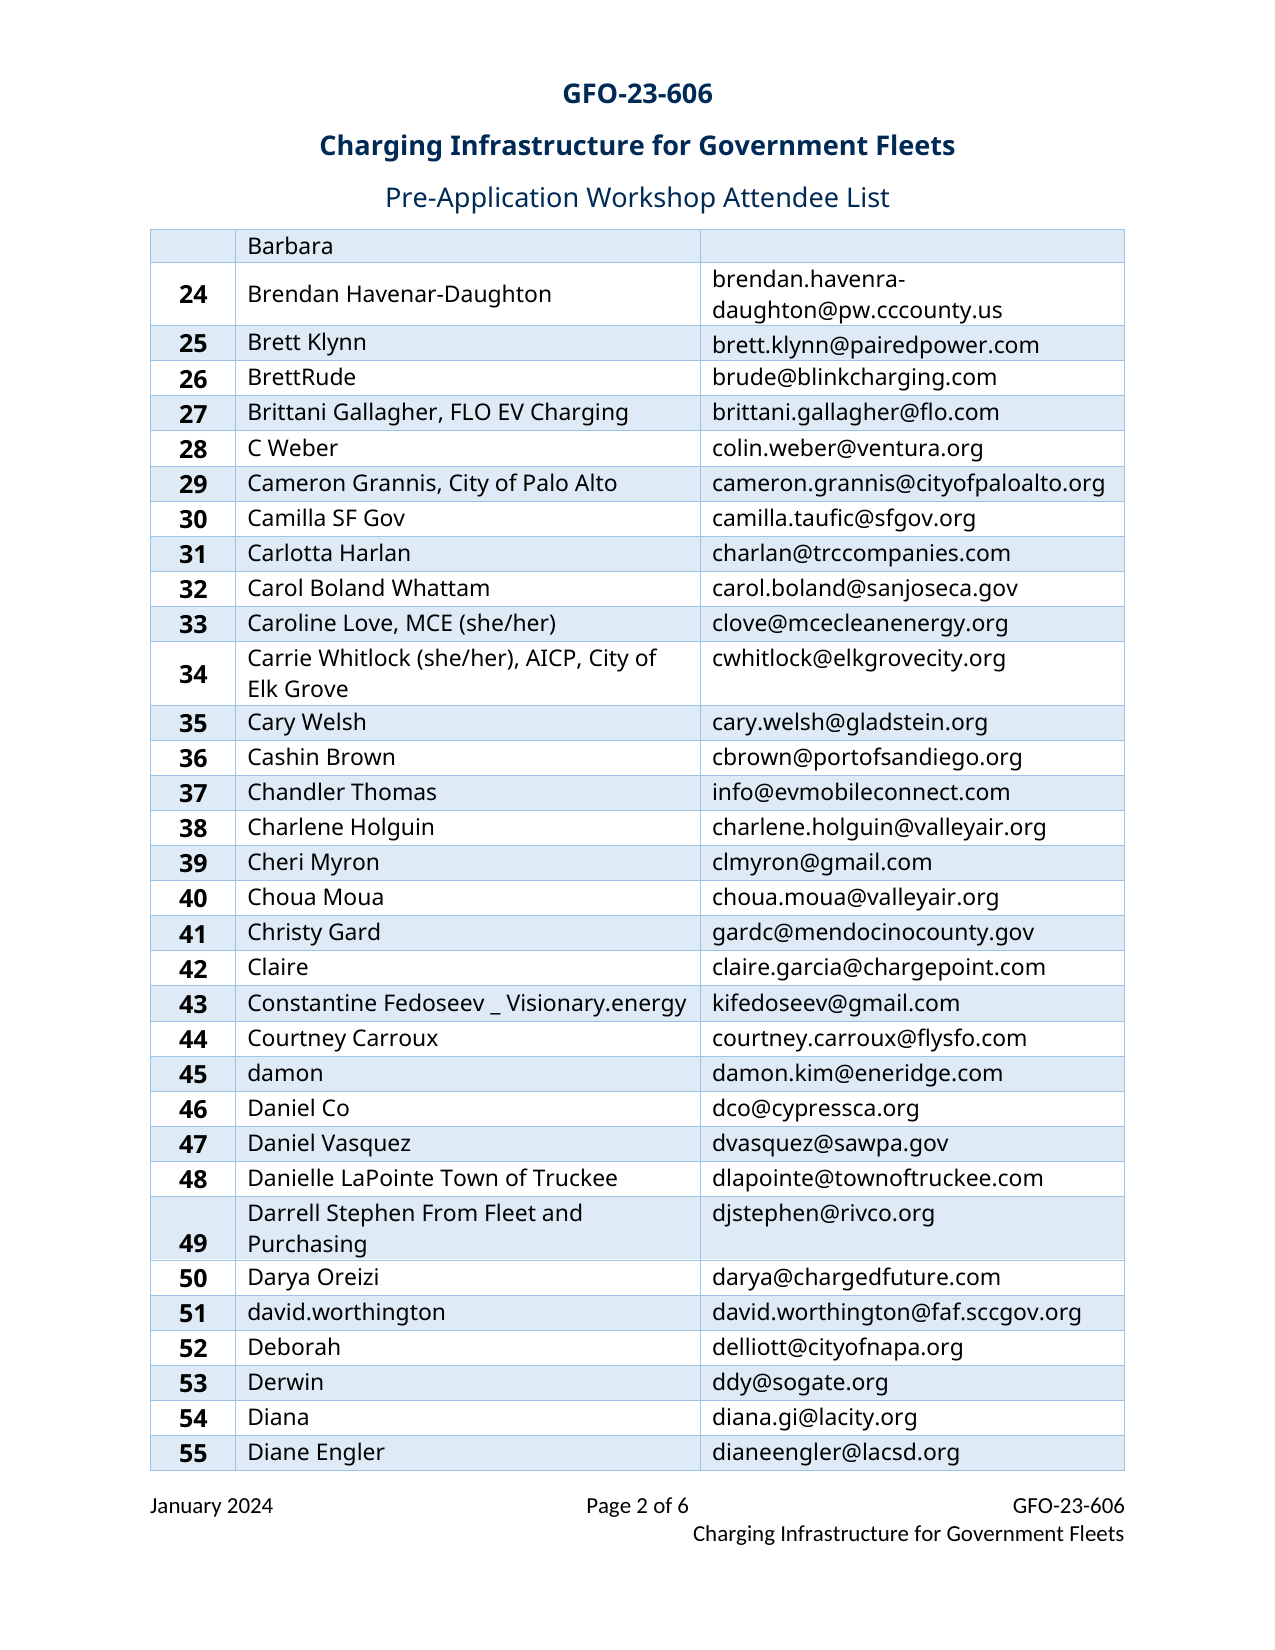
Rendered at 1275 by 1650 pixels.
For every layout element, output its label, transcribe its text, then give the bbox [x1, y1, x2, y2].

table_cell Christy Gard [236, 916, 700, 950]
table_cell 28 [151, 431, 235, 466]
table_cell diana.gi@lacity.org [701, 1401, 1124, 1435]
table_cell 30 [151, 502, 235, 536]
table_cell 25 [151, 326, 235, 360]
table_cell 43 [151, 986, 235, 1021]
table_cell 33 [151, 607, 235, 641]
table_cell 27 [151, 396, 235, 430]
table_cell camilla.taufic@sfgov.org [701, 502, 1124, 536]
table_cell 44 [151, 1022, 235, 1056]
table_cell david.worthington [236, 1296, 700, 1330]
table_cell Cary Welsh [236, 706, 700, 740]
table_cell Caroline Love, MCE (she/her) [236, 607, 700, 641]
table_cell clove@mcecleanenergy.org [701, 607, 1124, 641]
table_cell 51 [151, 1296, 235, 1330]
table_cell courtney.carroux@flysfo.com [701, 1022, 1124, 1056]
table_cell 24 [151, 263, 235, 325]
table_cell 48 [151, 1162, 235, 1196]
table_cell Deborah [236, 1331, 700, 1365]
table_cell 46 [151, 1092, 235, 1126]
table_cell Brett Klynn [236, 326, 700, 360]
table_cell dianeengler@lacsd.org [701, 1436, 1124, 1470]
table_cell 38 [151, 811, 235, 845]
table_cell 52 [151, 1331, 235, 1365]
table_cell Carlotta Harlan [236, 537, 700, 571]
table_cell claire.garcia@chargepoint.com [701, 951, 1124, 985]
table_cell Camilla SF Gov [236, 502, 700, 536]
table_cell BrettRude [236, 361, 700, 395]
table_cell cwhitlock@elkgrovecity.org [701, 642, 1124, 704]
table_cell Carrie Whitlock (she/her), AICP, City of Elk Grove [236, 642, 700, 704]
table_cell Darrell Stephen From Fleet and Purchasing [236, 1197, 700, 1259]
table_cell cameron.grannis@cityofpaloalto.org [701, 467, 1124, 501]
table_cell cbrown@portofsandiego.org [701, 741, 1124, 775]
table_cell Chandler Thomas [236, 776, 700, 810]
table_cell colin.weber@ventura.org [701, 431, 1124, 466]
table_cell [701, 230, 1124, 262]
table_cell 41 [151, 916, 235, 950]
table_cell damon.kim@eneridge.com [701, 1057, 1124, 1091]
table_cell 40 [151, 881, 235, 915]
table_cell damon [236, 1057, 700, 1091]
table_cell 26 [151, 361, 235, 395]
table_cell Constantine Fedoseev _ Visionary.energy [236, 986, 700, 1021]
table_cell dvasquez@sawpa.gov [701, 1127, 1124, 1161]
table_cell ddy@sogate.org [701, 1366, 1124, 1400]
table_cell Claire [236, 951, 700, 985]
table_cell Choua Moua [236, 881, 700, 915]
table_cell Charlene Holguin [236, 811, 700, 845]
table_cell carol.boland@sanjoseca.gov [701, 572, 1124, 606]
table_cell 31 [151, 537, 235, 571]
table_cell Daniel Vasquez [236, 1127, 700, 1161]
table_cell info@evmobileconnect.com [701, 776, 1124, 810]
table_cell dlapointe@townoftruckee.com [701, 1162, 1124, 1196]
table_cell C Weber [236, 431, 700, 466]
table_cell 29 [151, 467, 235, 501]
table_cell Diana [236, 1401, 700, 1435]
table_cell 36 [151, 741, 235, 775]
table_cell gardc@mendocinocounty.gov [701, 916, 1124, 950]
table_cell Cheri Myron [236, 846, 700, 880]
table_cell kifedoseev@gmail.com [701, 986, 1124, 1021]
table_cell Danielle LaPointe Town of Truckee [236, 1162, 700, 1196]
table_cell 32 [151, 572, 235, 606]
table_cell 55 [151, 1436, 235, 1470]
table_cell brendan.havenra-daughton@pw.cccounty.us [701, 263, 1124, 325]
table_cell 54 [151, 1401, 235, 1435]
table_cell 49 [151, 1197, 235, 1259]
table_cell 23 [151, 230, 235, 262]
table_cell Carol Boland Whattam [236, 572, 700, 606]
table_cell Brittani Gallagher, FLO EV Charging [236, 396, 700, 430]
table_cell brittani.gallagher@flo.com [701, 396, 1124, 430]
table_cell charlan@trccompanies.com [701, 537, 1124, 571]
table_cell 39 [151, 846, 235, 880]
table_cell brett.klynn@pairedpower.com [701, 326, 1124, 360]
table_cell Brendan Havenar-Daughton [236, 263, 700, 325]
table_cell 35 [151, 706, 235, 740]
table_cell brude@blinkcharging.com [701, 361, 1124, 395]
table_cell dco@cypressca.org [701, 1092, 1124, 1126]
table_cell clmyron@gmail.com [701, 846, 1124, 880]
table_cell cary.welsh@gladstein.org [701, 706, 1124, 740]
table_cell Diane Engler [236, 1436, 700, 1470]
table_cell Derwin [236, 1366, 700, 1400]
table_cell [236, 230, 700, 262]
table_cell djstephen@rivco.org [701, 1197, 1124, 1259]
table_cell 47 [151, 1127, 235, 1161]
table_cell 34 [151, 642, 235, 704]
table_cell Cashin Brown [236, 741, 700, 775]
table_cell charlene.holguin@valleyair.org [701, 811, 1124, 845]
table_cell 37 [151, 776, 235, 810]
table_cell 53 [151, 1366, 235, 1400]
table_cell Courtney Carroux [236, 1022, 700, 1056]
table_cell Daniel Co [236, 1092, 700, 1126]
table_cell david.worthington@faf.sccgov.org [701, 1296, 1124, 1330]
table_cell 50 [151, 1261, 235, 1295]
table_cell Cameron Grannis, City of Palo Alto [236, 467, 700, 501]
table_cell Darya Oreizi [236, 1261, 700, 1295]
table_cell darya@chargedfuture.com [701, 1261, 1124, 1295]
table_cell 42 [151, 951, 235, 985]
table_cell choua.moua@valleyair.org [701, 881, 1124, 915]
table_cell 45 [151, 1057, 235, 1091]
table_cell delliott@cityofnapa.org [701, 1331, 1124, 1365]
